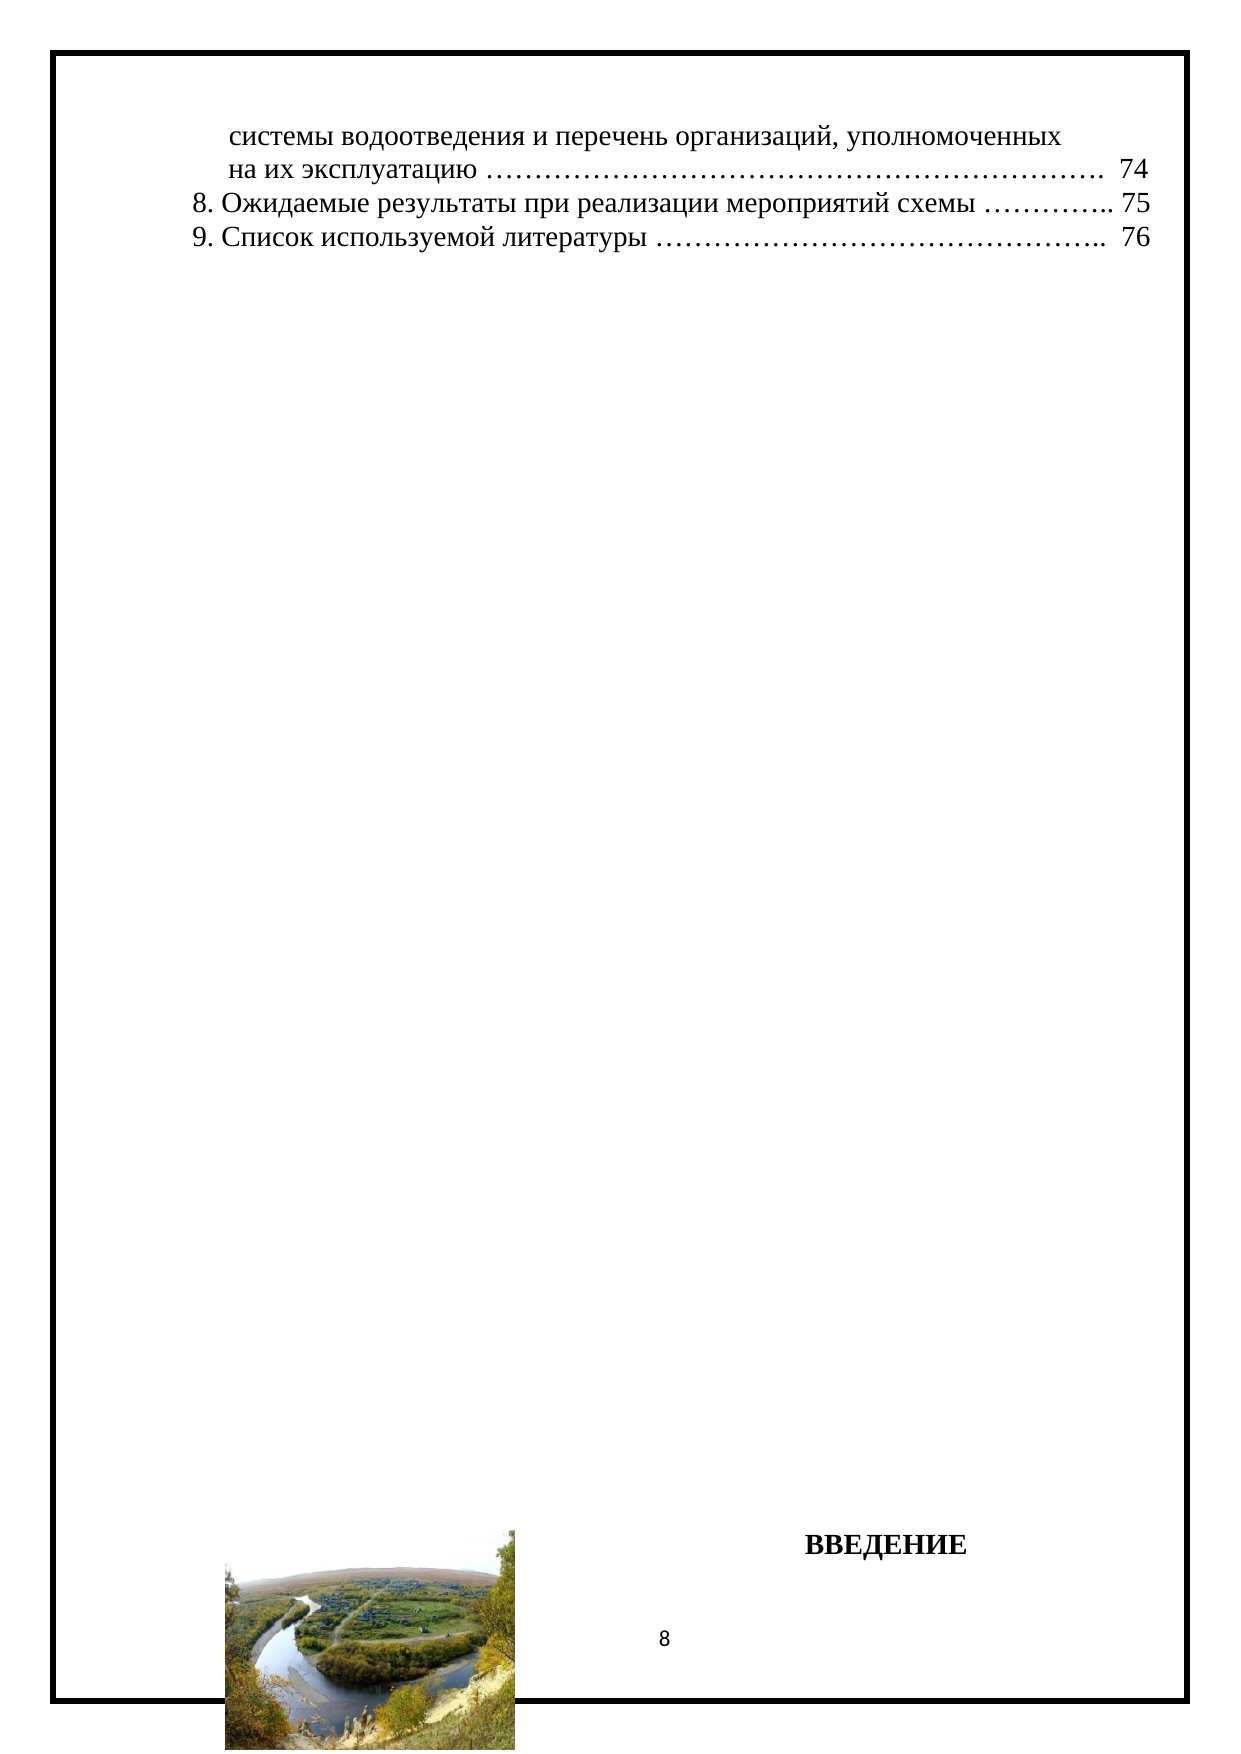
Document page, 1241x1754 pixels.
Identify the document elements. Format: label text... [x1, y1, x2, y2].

list 9. Список используемой литературы ……………………………………….. 76 [177, 219, 1152, 252]
list системы водоотведения и перечень организаций, уполномоченных [192, 118, 1152, 152]
list на их эксплуатацию ………………………………………………………. 74 [162, 152, 1152, 185]
list ВВЕДЕНИЕ [207, 1527, 1152, 1560]
picture [225, 1530, 515, 1750]
list 8. Ожидаемые результаты при реализации мероприятий схемы ………….. 75 [177, 185, 1152, 219]
